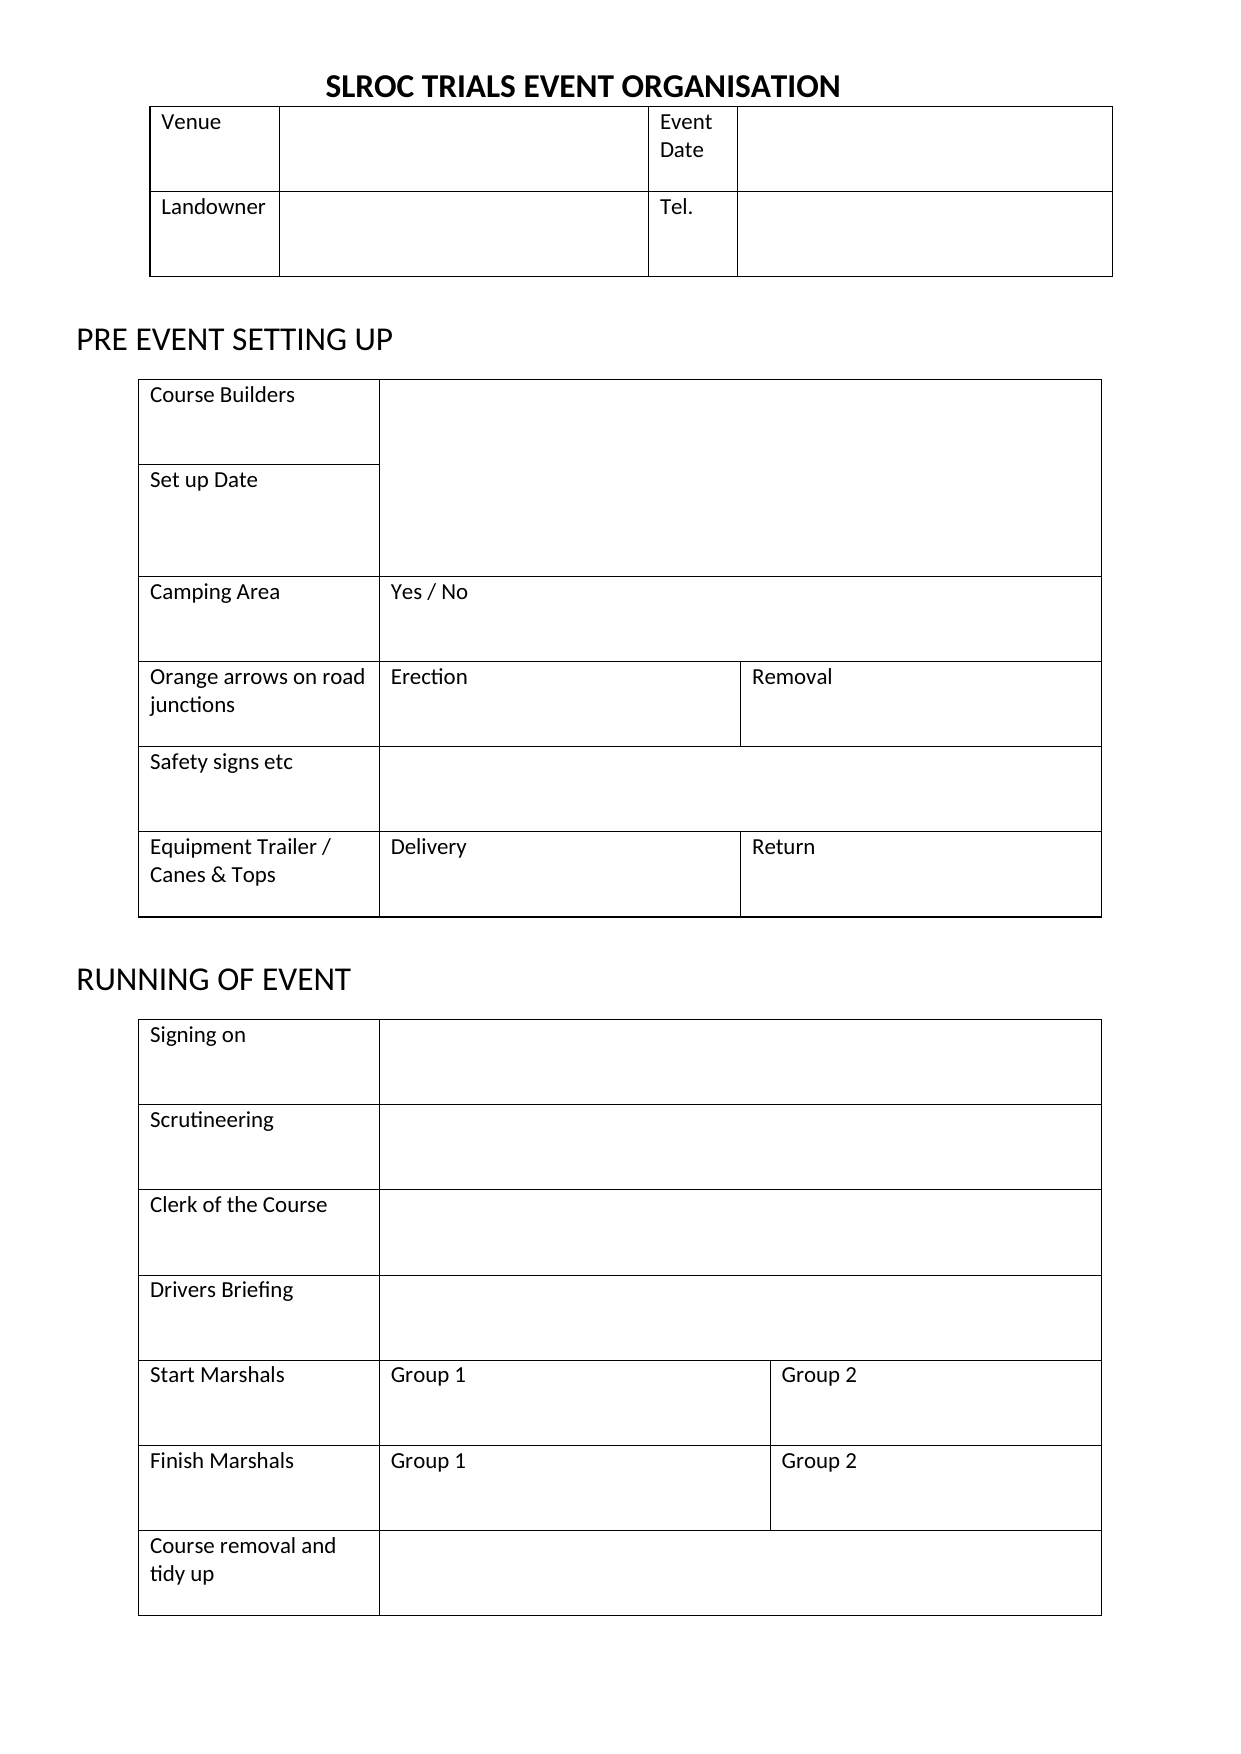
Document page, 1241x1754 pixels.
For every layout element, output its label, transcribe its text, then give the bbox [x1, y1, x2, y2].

table_header Venue [151, 107, 279, 191]
table_cell [380, 747, 1101, 831]
table_cell [380, 1190, 1101, 1274]
table_cell Course removal and tidy up [139, 1531, 379, 1615]
table_cell Group 2 [771, 1446, 1101, 1530]
table_cell Removal [741, 662, 1101, 746]
table_cell Tel. [649, 192, 737, 276]
table_header Signing on [139, 1020, 379, 1104]
table_header [380, 380, 1101, 576]
table_header [738, 107, 1112, 191]
table_cell Group 1 [380, 1361, 770, 1445]
table_cell Safety signs etc [139, 747, 379, 831]
table_cell Group 2 [771, 1361, 1101, 1445]
table_cell Camping Area [139, 577, 379, 661]
text SLROC TRIALS EVENT ORGANISATION [76, 65, 1090, 106]
text RUNNING OF EVENT [76, 958, 1090, 999]
table_cell Drivers Briefing [139, 1276, 379, 1359]
table_cell [280, 192, 648, 276]
table_cell Set up Date [139, 465, 379, 576]
table_cell Erection [380, 662, 740, 746]
table_cell Orange arrows on road junctions [139, 662, 379, 746]
table_cell Return [741, 832, 1101, 916]
table_cell Group 1 [380, 1446, 770, 1530]
table_cell Equipment Trailer / Canes & Tops [139, 832, 379, 916]
table_cell Clerk of the Course [139, 1190, 379, 1274]
text PRE EVENT SETTING UP [76, 318, 1090, 358]
table_header [280, 107, 648, 191]
table_cell Scrutineering [139, 1105, 379, 1189]
table_cell Finish Marshals [139, 1446, 379, 1530]
table_cell [738, 192, 1112, 276]
table_cell [380, 1531, 1101, 1615]
table_header Course Builders [139, 380, 379, 464]
table_cell Delivery [380, 832, 740, 916]
table_header [380, 1020, 1101, 1104]
table_cell Landowner [151, 192, 279, 276]
table_cell Start Marshals [139, 1361, 379, 1445]
table_cell [380, 1105, 1101, 1189]
table_header Event Date [649, 107, 737, 191]
table_cell [380, 1276, 1101, 1359]
table_cell Yes / No [380, 577, 1101, 661]
